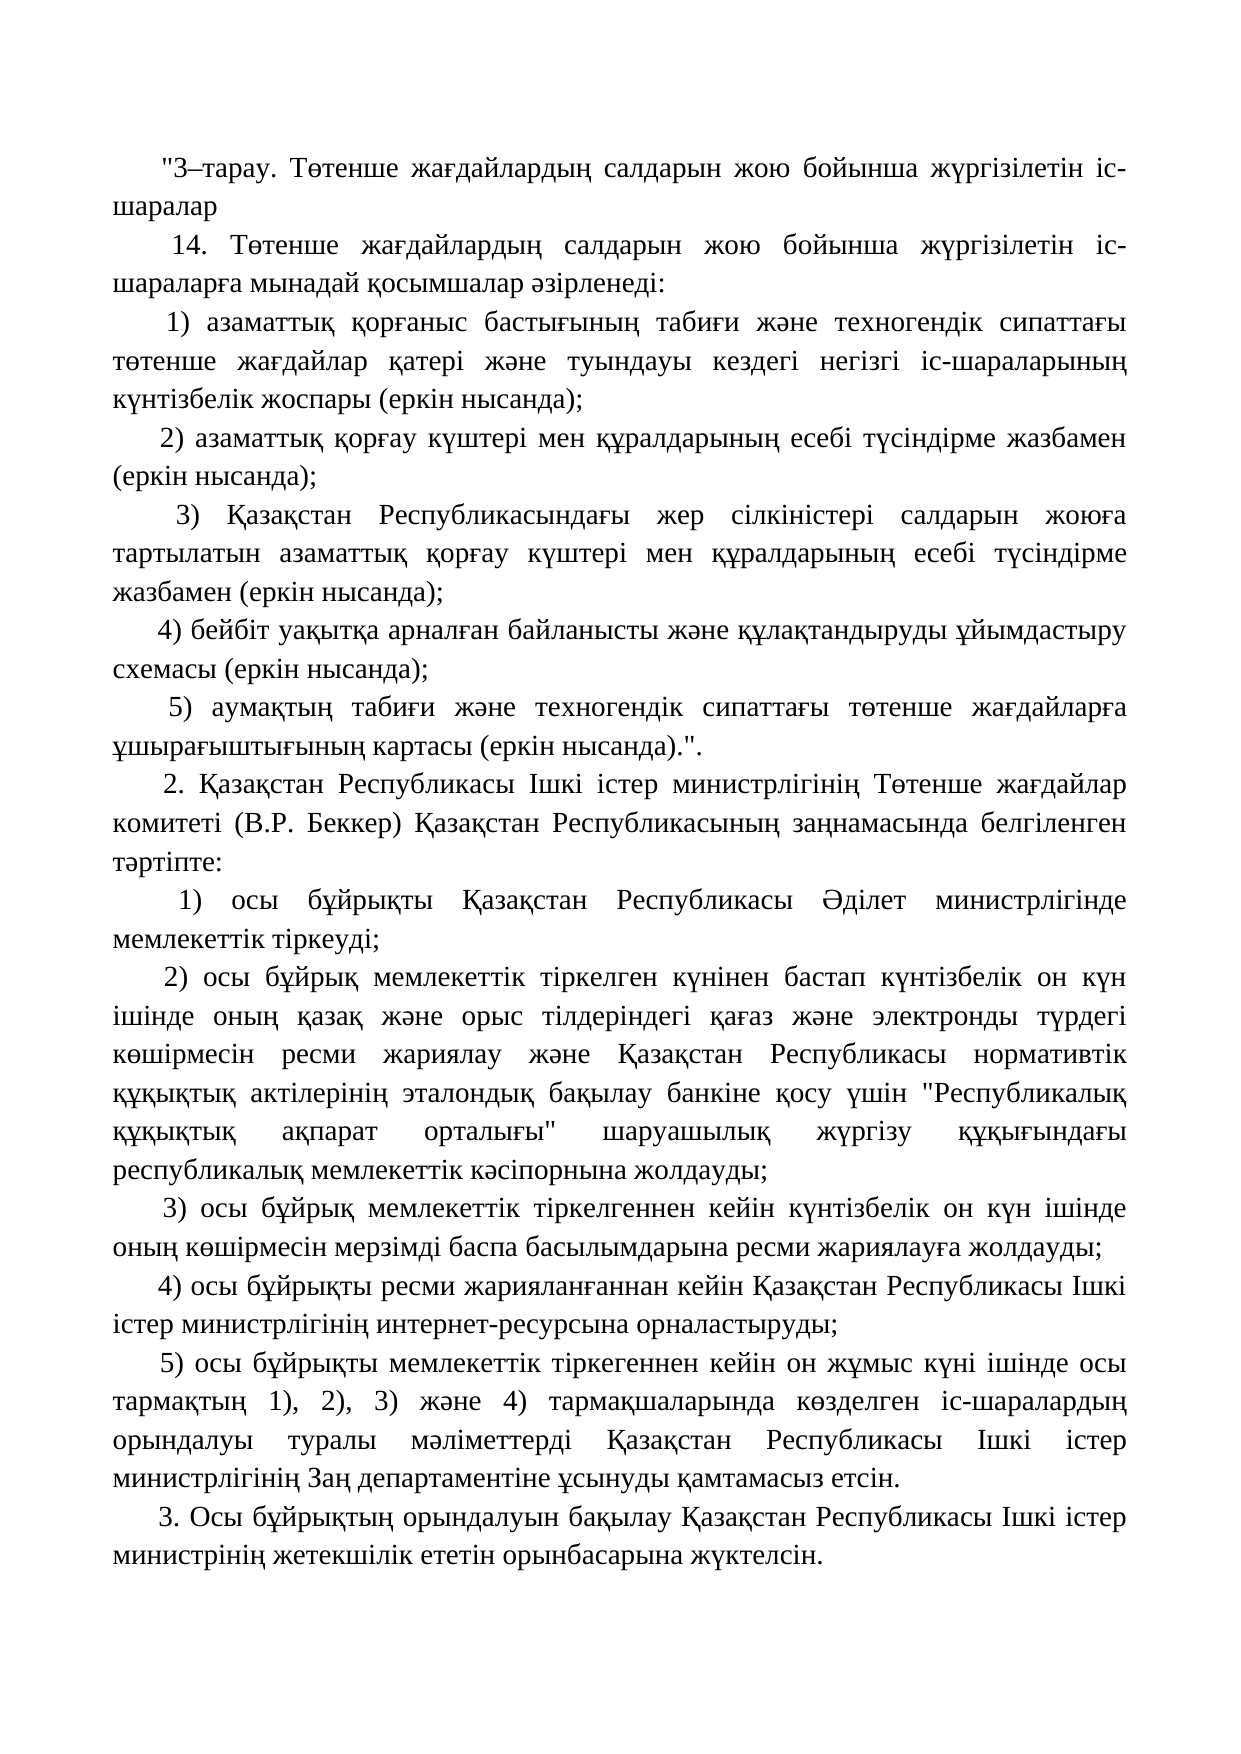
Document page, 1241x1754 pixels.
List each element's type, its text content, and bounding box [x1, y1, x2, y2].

text 5) аумақтың табиғи және техногендік сипаттағы төтенше жағдайларға ұшырағыштығының картасы (еркін нысанда).". [112, 689, 1128, 762]
text 2) осы бұйрық мемлекеттік тіркелген күнінен бастап күнтізбелік он күн ішінде оның қазақ және орыс тілдеріндегі қағаз және электронды түрдегі көшірмесін ресми жариялау және Қазақстан Республикасы нормативтік құқықтық актілерінің эталондық бақылау банкіне қосу үшін "Республикалық құқықтық ақпарат орталығы" шаруашылық жүргізу құқығындағы республикалық мемлекеттік кәсіпорнына жолдауды; [112, 959, 1128, 1186]
text 5) осы бұйрықты мемлекеттік тіркегеннен кейін он жұмыс күні ішінде осы тармақтың 1), 2), 3) және 4) тармақшаларында көзделген іс-шаралардың орындалуы туралы мәліметтерді Қазақстан Республикасы Ішкі істер министрлігінің Заң департаментіне ұсынуды қамтамасыз етсін. [112, 1345, 1128, 1494]
text 1) азаматтық қорғаныс бастығының табиғи және техногендік сипаттағы төтенше жағдайлар қатері және туындауы кездегі негізгі іс-шараларының күнтізбелік жоспары (еркін нысанда); [112, 304, 1128, 415]
text 2. Қазақстан Республикасы Ішкі істер министрлігінің Төтенше жағдайлар комитеті (В.Р. Беккер) Қазақстан Республикасының заңнамасында белгіленген тәртіпте: [112, 767, 1128, 877]
text 3. Осы бұйрықтың орындалуын бақылау Қазақстан Республикасы Ішкі істер министрінің жетекшілік ететін орынбасарына жүктелсін. [112, 1499, 1128, 1571]
text 2) азаматтық қорғау күштері мен құралдарының есебі түсіндірме жазбамен (еркін нысанда); [112, 420, 1128, 492]
text 3) осы бұйрық мемлекеттік тіркелгеннен кейін күнтізбелік он күн ішінде оның көшірмесін мерзімді баспа басылымдарына ресми жариялауға жолдауды; [112, 1191, 1128, 1263]
text 4) осы бұйрықты ресми жарияланғаннан кейін Қазақстан Республикасы Ішкі істер министрлігінің интернет-ресурсына орналастыруды; [112, 1268, 1128, 1340]
text 1) осы бұйрықты Қазақстан Республикасы Әділет министрлігінде мемлекеттік тіркеуді; [112, 882, 1128, 954]
text "3–тарау. Төтенше жағдайлардың салдарын жою бойынша жүргізілетін іс-шаралар [112, 150, 1128, 222]
text 4) бейбіт уақытқа арналған байланысты және құлақтандыруды ұйымдастыру схемасы (еркін нысанда); [112, 612, 1128, 684]
text 14. Төтенше жағдайлардың салдарын жою бойынша жүргізілетін іс-шараларға мынадай қосымшалар әзірленеді: [112, 227, 1128, 299]
text 3) Қазақстан Республикасындағы жер сілкіністері салдарын жоюға тартылатын азаматтық қорғау күштері мен құралдарының есебі түсіндірме жазбамен (еркін нысанда); [112, 497, 1128, 607]
